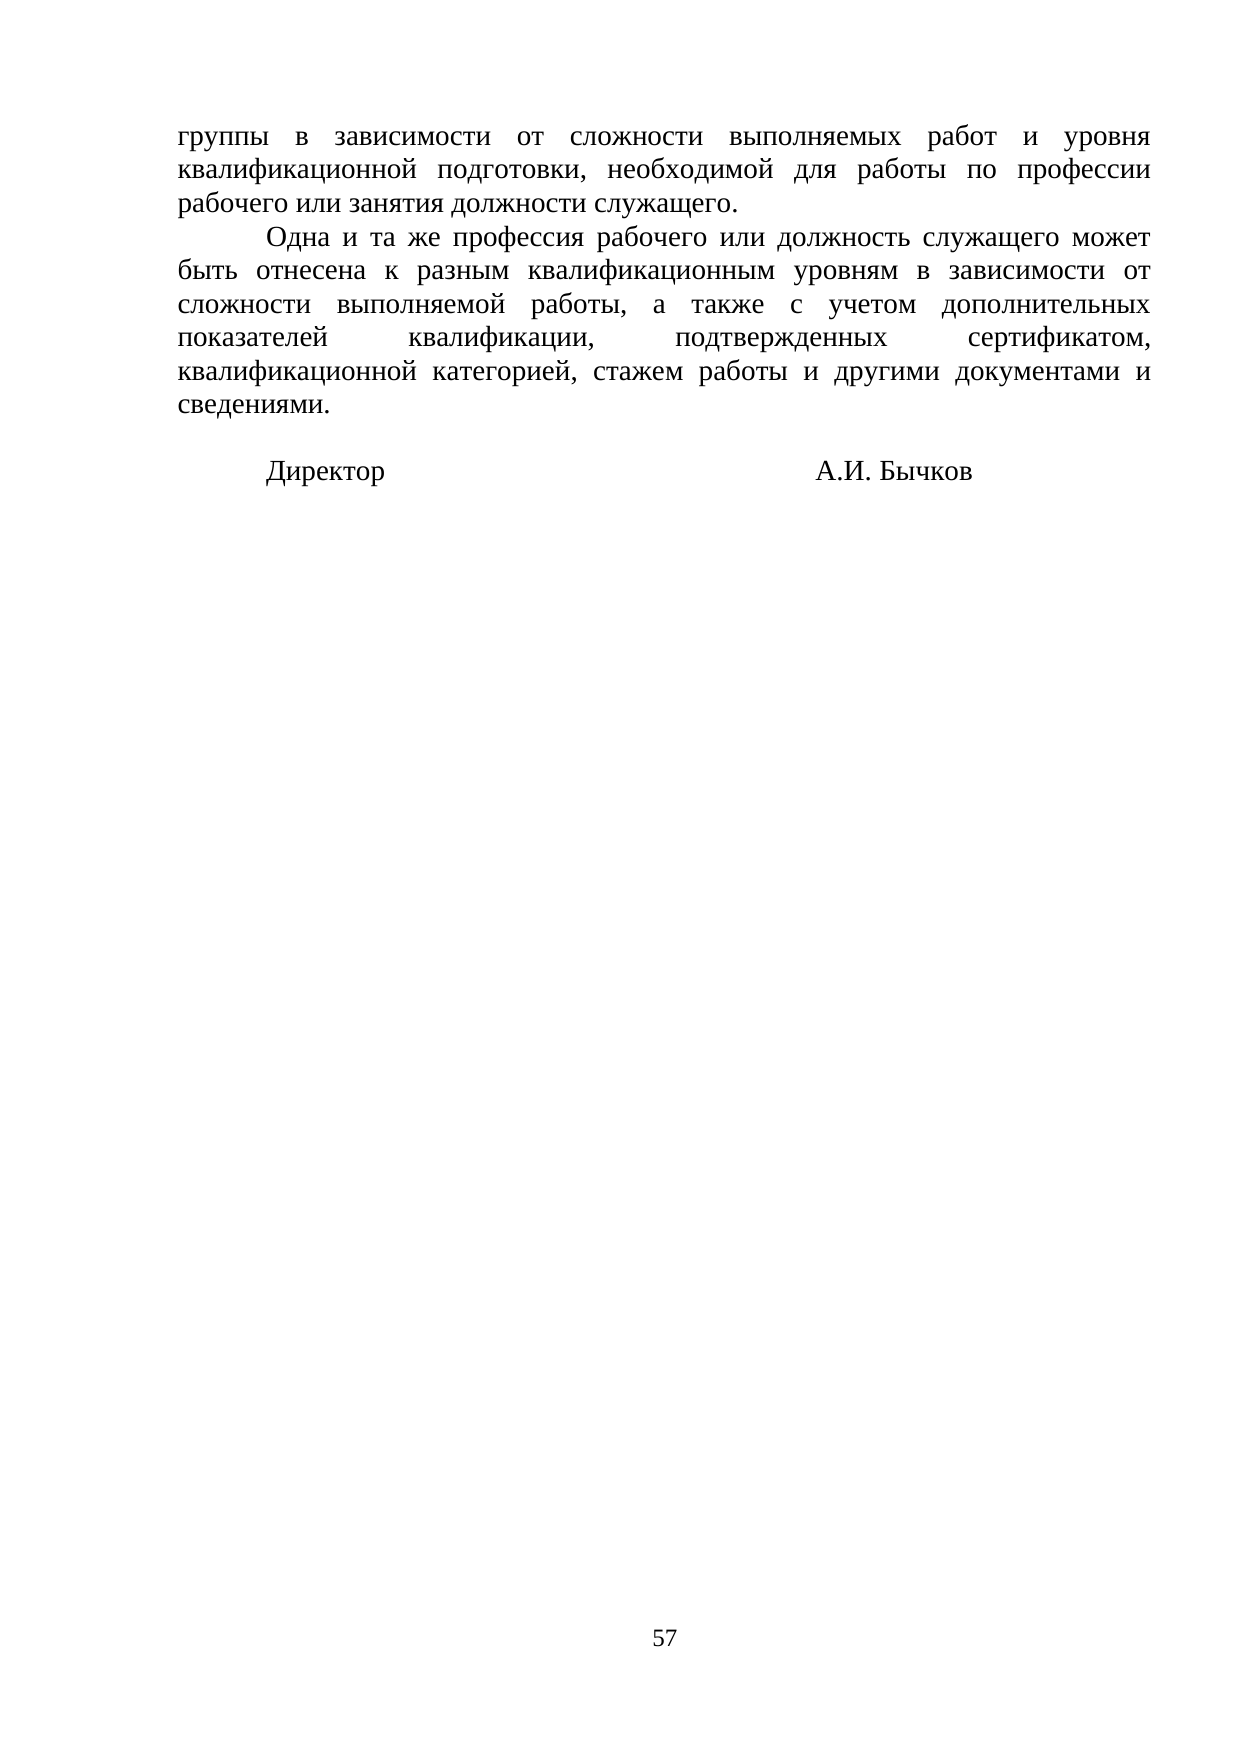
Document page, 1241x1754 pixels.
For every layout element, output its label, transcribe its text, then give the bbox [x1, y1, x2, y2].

text Директор А.И. Бычков [177, 453, 1152, 487]
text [177, 118, 1152, 219]
text Одна и та же профессия рабочего или должность служащего может быть отнесена к разным квалификационным уровням в зависимости от сложности выполняемой работы, а также с учетом дополнительных показателей квалификации, подтвержденных сертификатом, квалификационной категорией, стажем работы и другими документами и сведениями. [177, 219, 1152, 420]
